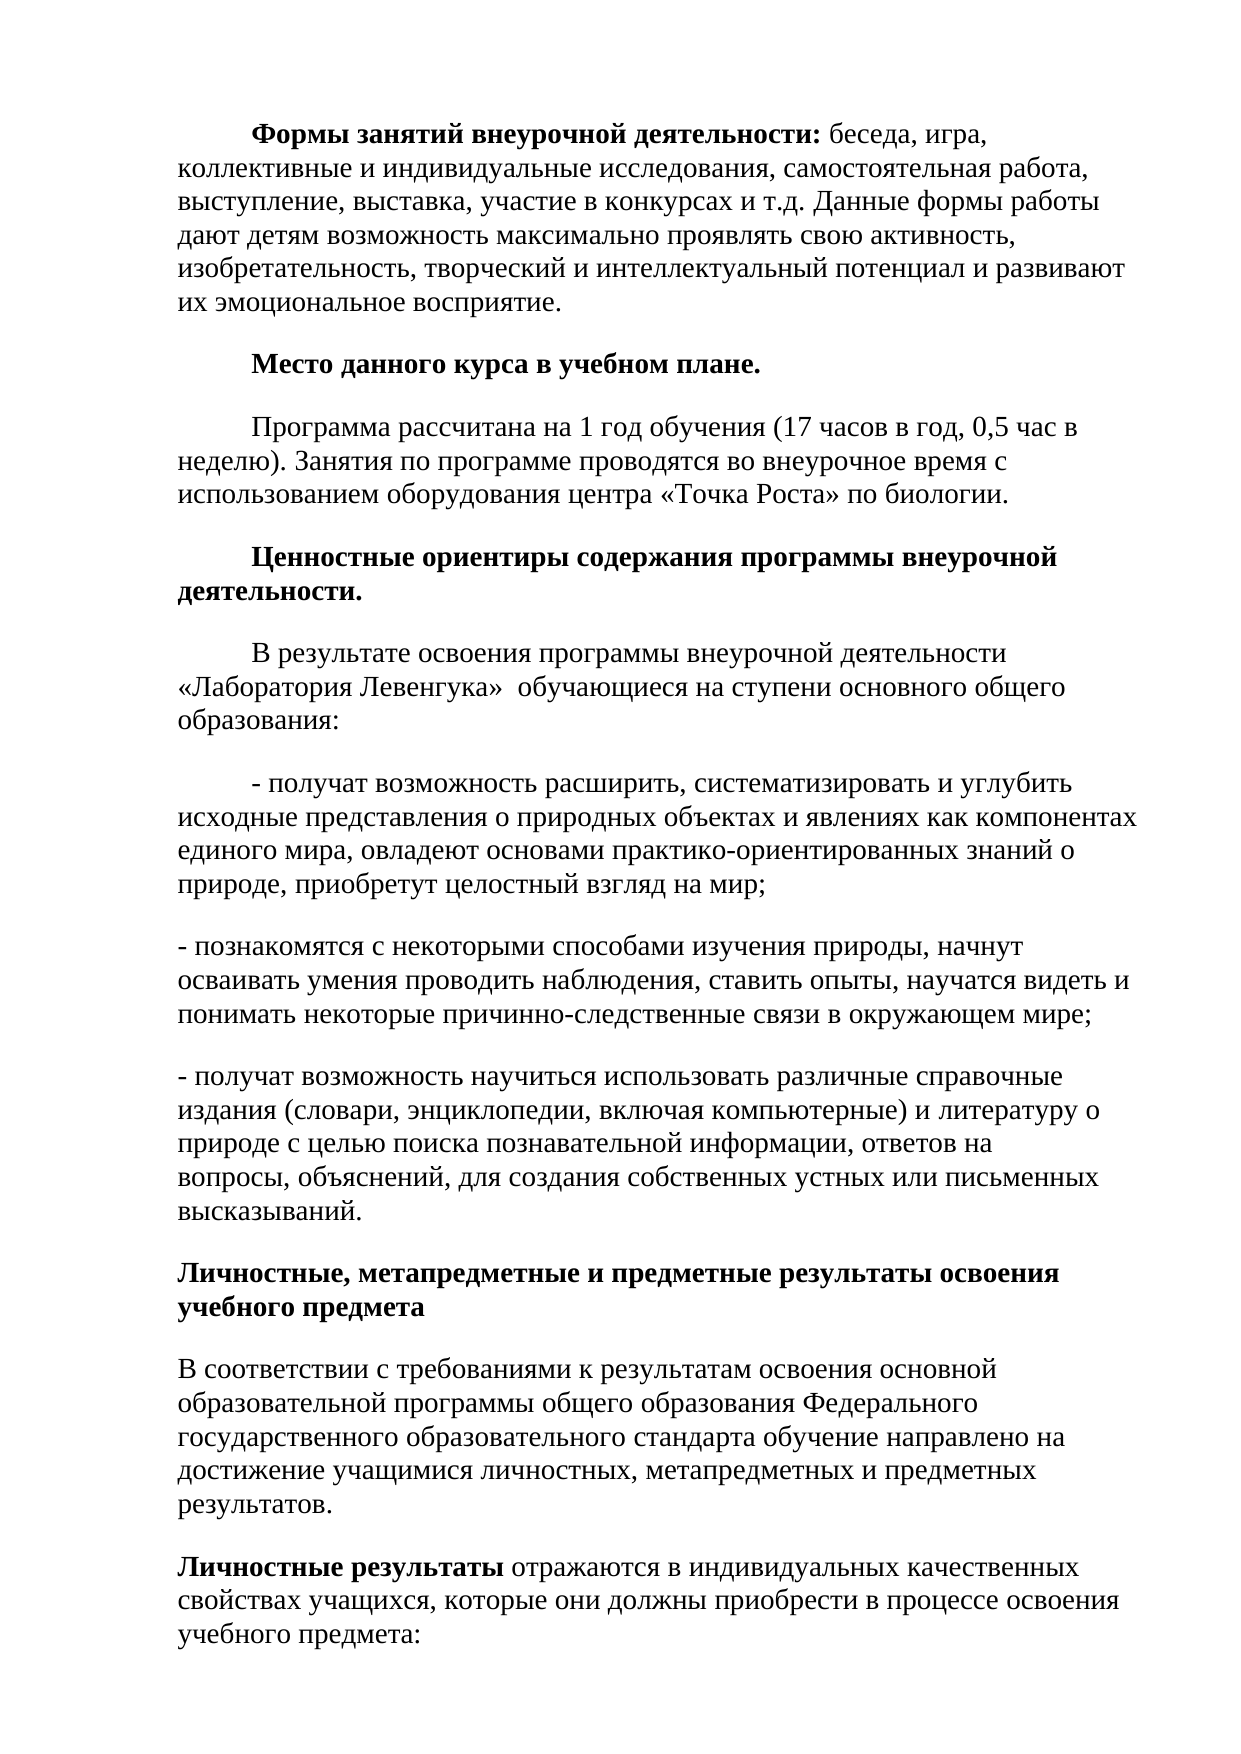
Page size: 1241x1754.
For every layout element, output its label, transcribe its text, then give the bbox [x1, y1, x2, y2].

list получат возможность научиться использовать различные справочные издания (словари, энциклопедии, включая компьютерные) и литературу о природе с целью поиска познавательной информации, ответов на вопросы, объяснений, для создания собственных устных или письменных высказываний. [177, 1058, 1113, 1226]
subtitle Ценностные ориентиры содержания программы внеурочной деятельности. [177, 539, 1059, 606]
text В результате освоения программы внеурочной деятельности «Лаборатория Левенгука» обучающиеся на ступени основного общего [177, 635, 1147, 702]
text свойствах учащихся, которые они должны приобрести в процессе освоения учебного предмета: [177, 1582, 1122, 1649]
text Личностные результаты отражаются в индивидуальных качественных [177, 1549, 1167, 1582]
subtitle Место данного курса в учебном плане. [251, 347, 1167, 380]
text исходные представления о природных объектах и явлениях как компонентах единого мира, овладеют основами практико-ориентированных знаний о природе, приобретут целостный взгляд на мир; [177, 799, 1139, 899]
text осваивать умения проводить наблюдения, ставить опыты, научатся видеть и понимать некоторые причинно-следственные связи в окружающем мире; [177, 962, 1132, 1029]
list познакомятся с некоторыми способами изучения природы, начнут [177, 929, 1167, 962]
subtitle Личностные, метапредметные и предметные результаты освоения учебного предмета [177, 1255, 1062, 1322]
text коллективные и индивидуальные исследования, самостоятельная работа, выступление, выставка, участие в конкурсах и т.д. Данные формы работы дают детям возможность максимально проявлять свою активность, изобретательность, творческий и интеллектуальный потенциал и развивают их эмоциональное восприятие. [177, 150, 1127, 317]
text Программа рассчитана на 1 год обучения (17 часов в год, 0,5 час в неделю). Занятия по программе проводятся во внеурочное время с [177, 409, 1167, 476]
text образования: [177, 702, 1167, 736]
list получат возможность расширить, систематизировать и углубить [251, 765, 1167, 799]
text государственного образовательного стандарта обучение направлено на достижение учащимися личностных, метапредметных и предметных результатов. [177, 1419, 1167, 1519]
text Формы занятий внеурочной деятельности: беседа, игра, [251, 116, 1167, 149]
text В соответствии с требованиями к результатам освоения основной образовательной программы общего образования Федерального [177, 1352, 999, 1419]
text использованием оборудования центра «Точка Роста» по биологии. [177, 476, 1137, 510]
